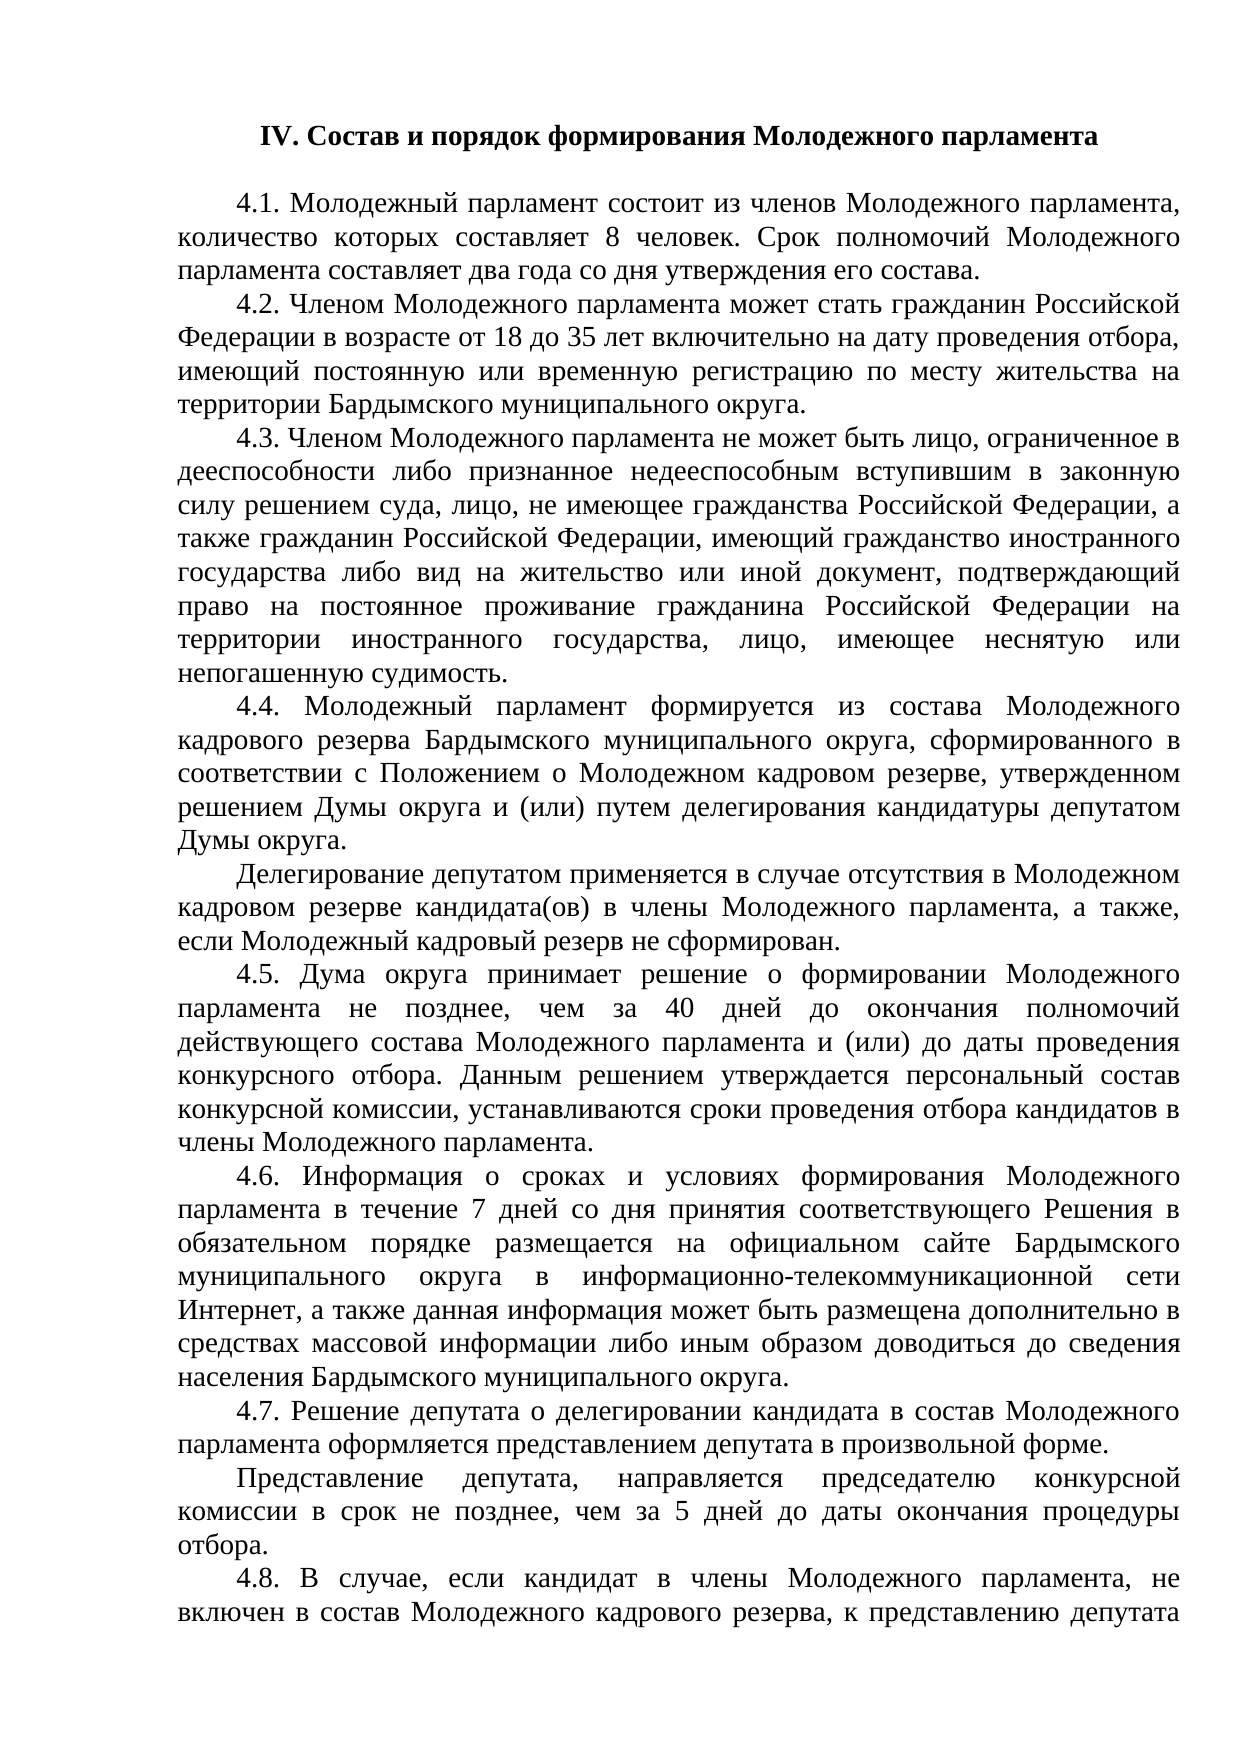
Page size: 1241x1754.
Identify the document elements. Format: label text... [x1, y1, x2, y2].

text 4.6. Информация о сроках и условиях формирования Молодежного парламента в течение 7 дней со дня принятия соответствующего Решения в обязательном порядке размещается на официальном сайте Бардымского муниципального округа в информационно-телекоммуникационной сети Интернет, а также данная информация может быть размещена дополнительно в средствах массовой информации либо иным образом доводиться до сведения населения Бардымского муниципального округа. [177, 1158, 1181, 1393]
text Делегирование депутатом применяется в случае отсутствия в Молодежном кадровом резерве кандидата(ов) в члены Молодежного парламента, а также, если Молодежный кадровый резерв не сформирован. [177, 856, 1181, 957]
text 4.1. Молодежный парламент состоит из членов Молодежного парламента, количество которых составляет 8 человек. Срок полномочий Молодежного парламента составляет два года со дня утверждения его состава. [177, 185, 1181, 286]
text 4.7. Решение депутата о делегировании кандидата в состав Молодежного парламента оформляется представлением депутата в произвольной форме. [177, 1393, 1181, 1460]
text 4.3. Членом Молодежного парламента не может быть лицо, ограниченное в дееспособности либо признанное недееспособным вступившим в законную силу решением суда, лицо, не имеющее гражданства Российской Федерации, а также гражданин Российской Федерации, имеющий гражданство иностранного государства либо вид на жительство или иной документ, подтверждающий право на постоянное проживание гражданина Российской Федерации на территории иностранного государства, лицо, имеющее неснятую или непогашенную судимость. [177, 420, 1181, 688]
text 4.2. Членом Молодежного парламента может стать гражданин Российской Федерации в возрасте от 18 до 35 лет включительно на дату проведения отбора, имеющий постоянную или временную регистрацию по месту жительства на территории Бардымского муниципального округа. [177, 286, 1181, 420]
text 4.5. Дума округа принимает решение о формировании Молодежного парламента не позднее, чем за 40 дней до окончания полномочий действующего состава Молодежного парламента и (или) до даты проведения конкурсного отбора. Данным решением утверждается персональный состав конкурсной комиссии, устанавливаются сроки проведения отбора кандидатов в члены Молодежного парламента. [177, 957, 1181, 1158]
text Представление депутата, направляется председателю конкурсной комиссии в срок не позднее, чем за 5 дней до даты окончания процедуры отбора. [177, 1460, 1181, 1560]
text 4.4. Молодежный парламент формируется из состава Молодежного кадрового резерва Бардымского муниципального округа, сформированного в соответствии с Положением о Молодежном кадровом резерве, утвержденном решением Думы округа и (или) путем делегирования кандидатуры депутатом Думы округа. [177, 688, 1181, 856]
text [177, 1560, 1181, 1627]
text IV. Состав и порядок формирования Молодежного парламента [177, 118, 1181, 152]
